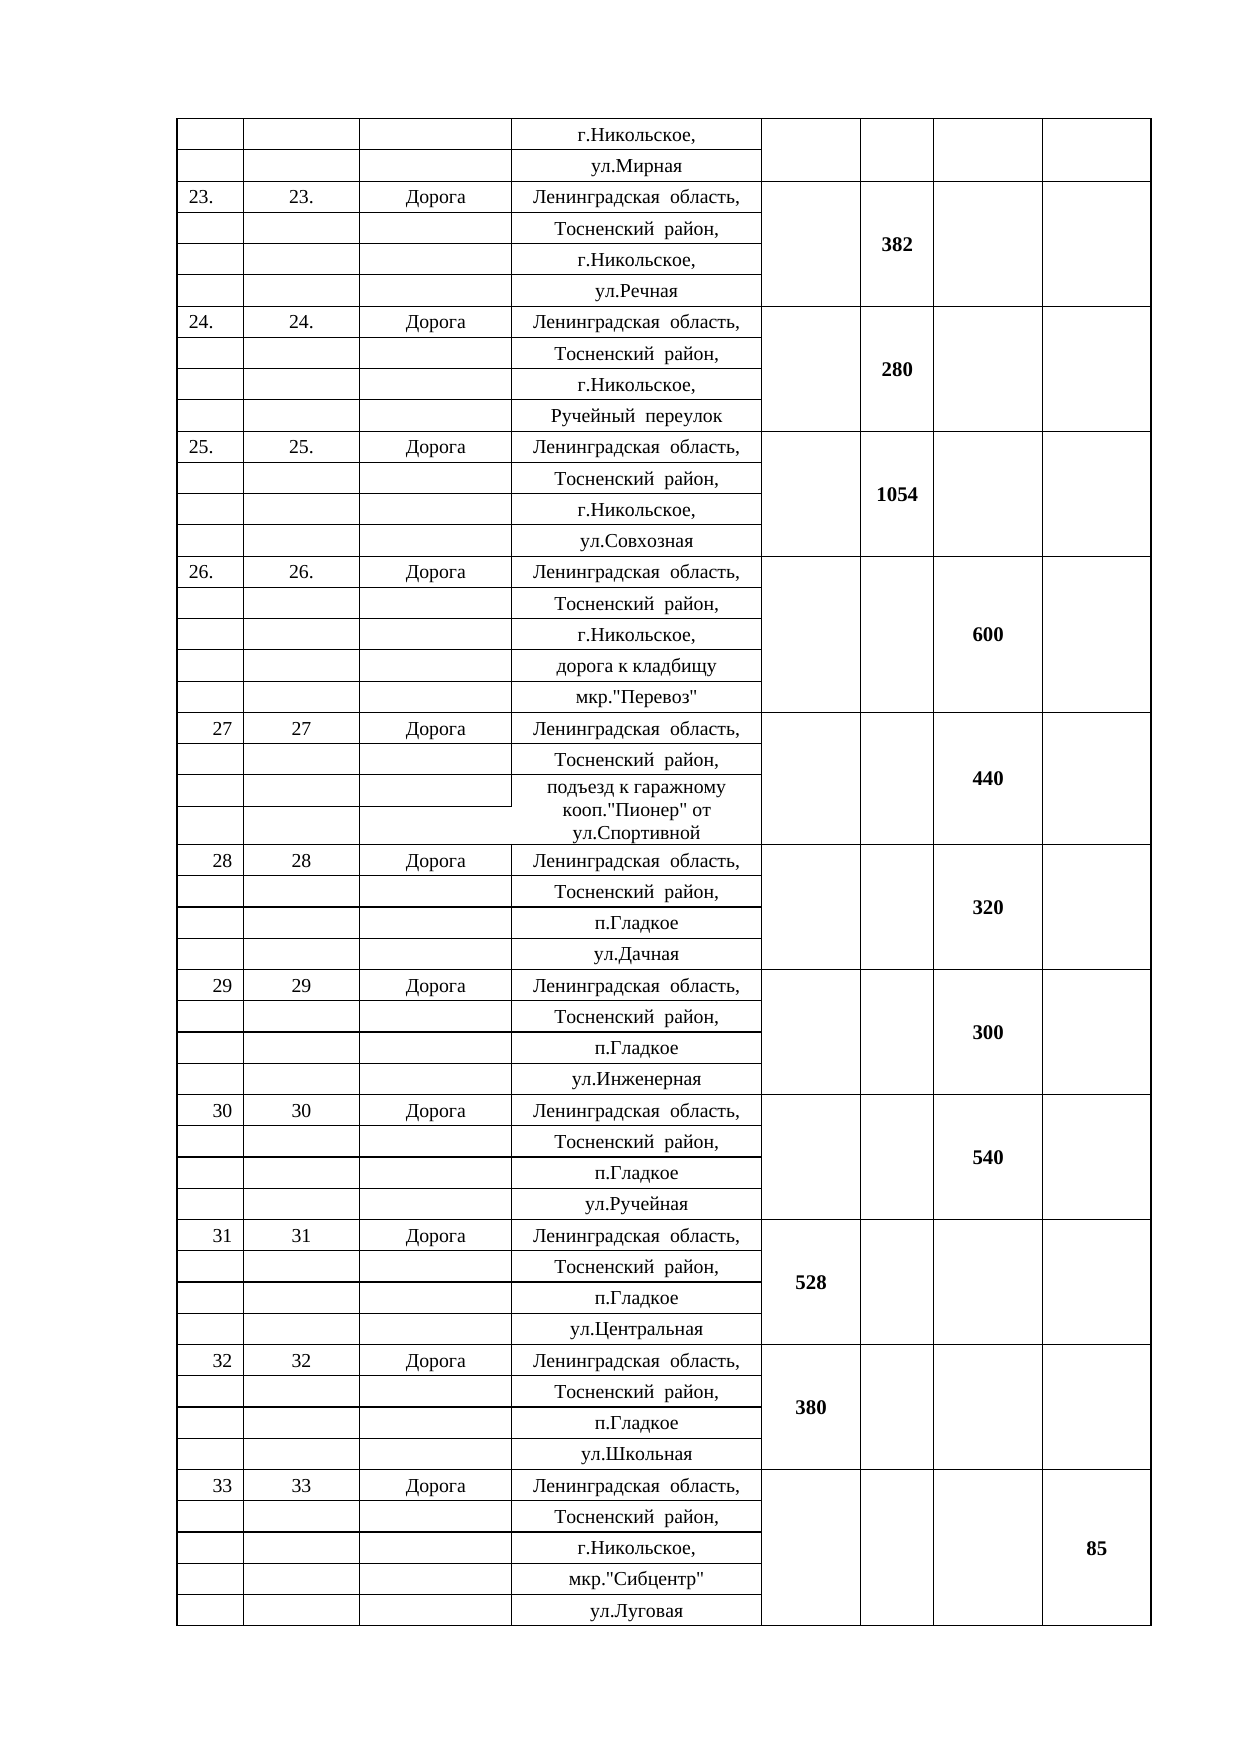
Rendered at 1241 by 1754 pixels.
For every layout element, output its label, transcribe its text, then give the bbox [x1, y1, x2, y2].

table_cell 440 [934, 713, 1042, 844]
table_cell г.Никольское, [512, 119, 761, 149]
table_cell [178, 1033, 243, 1063]
table_cell [861, 1095, 933, 1219]
table_cell [762, 182, 860, 306]
table_cell [178, 908, 243, 938]
table_cell Ленинградская область, [512, 1345, 761, 1375]
table_cell [1043, 1220, 1150, 1344]
table_cell [934, 1345, 1042, 1469]
table_cell 23. [244, 182, 359, 212]
table_cell [762, 557, 860, 712]
table_cell Ленинградская область, [512, 1220, 761, 1250]
table_cell [360, 150, 511, 181]
table_cell [244, 400, 359, 431]
table_cell п.Гладкое [512, 1283, 761, 1313]
table_cell ул.Школьная [512, 1439, 761, 1469]
table_cell [244, 525, 359, 556]
table_cell [861, 845, 933, 969]
table_cell п.Гладкое [512, 908, 761, 938]
table_cell [934, 182, 1042, 306]
table_cell [244, 1189, 359, 1219]
table_cell [1043, 307, 1150, 431]
table_cell Тосненский район, [512, 1376, 761, 1406]
table_cell [360, 1033, 511, 1063]
table_cell [244, 1064, 359, 1094]
table_cell г.Никольское, [512, 494, 761, 524]
table_cell 540 [934, 1095, 1042, 1219]
table_cell 380 [762, 1345, 860, 1469]
table_cell ул.Речная [512, 275, 761, 306]
table_cell 320 [934, 845, 1042, 969]
table_cell [1043, 432, 1150, 556]
table_cell [360, 400, 511, 431]
table_cell [762, 432, 860, 556]
table_cell [360, 525, 511, 556]
table_cell [861, 1470, 933, 1625]
table_cell [178, 1314, 243, 1344]
table_cell 33 [178, 1470, 243, 1500]
table_cell 300 [934, 970, 1042, 1094]
table_cell [178, 494, 243, 524]
table_cell [1043, 845, 1150, 969]
table_cell мкр."Перевоз" [512, 682, 761, 712]
table_cell [762, 845, 860, 969]
table_cell [360, 1126, 511, 1156]
table_cell [178, 1501, 243, 1531]
table_cell 29 [244, 970, 359, 1000]
table_cell [244, 807, 359, 844]
table_cell [178, 1439, 243, 1469]
table_cell [1043, 1095, 1150, 1219]
table_cell [360, 494, 511, 524]
table_cell 27 [178, 713, 243, 743]
table_cell [244, 213, 359, 243]
table_cell [244, 1408, 359, 1438]
table_cell [244, 1564, 359, 1594]
table_cell 85 [1043, 1470, 1150, 1625]
table_cell [244, 463, 359, 493]
table_cell 528 [762, 1220, 860, 1344]
table_cell Дорога [360, 1220, 511, 1250]
table_cell 382 [861, 182, 933, 306]
table_cell [178, 119, 243, 149]
table_cell [178, 1064, 243, 1094]
table_cell Дорога [360, 432, 511, 462]
table_cell подъезд к гаражному кооп."Пионер" от ул.Спортивной [512, 775, 761, 844]
table_cell 28 [244, 845, 359, 875]
table_cell Тосненский район, [512, 213, 761, 243]
table_cell [244, 1001, 359, 1031]
table_cell [360, 1376, 511, 1406]
table_cell [178, 1533, 243, 1563]
table_cell дорога к кладбищу [512, 650, 761, 681]
table_cell 24. [178, 307, 243, 337]
table_cell [360, 1251, 511, 1281]
table_cell [178, 1408, 243, 1438]
table_cell 24. [244, 307, 359, 337]
table_cell [178, 650, 243, 681]
table_cell [762, 1470, 860, 1625]
table_cell [178, 682, 243, 712]
table_cell Тосненский район, [512, 463, 761, 493]
table_cell [360, 682, 511, 712]
table_cell [178, 775, 243, 806]
table_cell [360, 338, 511, 368]
table_cell Тосненский район, [512, 588, 761, 618]
table_cell [244, 1251, 359, 1281]
table_cell Ручейный переулок [512, 400, 761, 431]
table_cell [178, 1376, 243, 1406]
table_cell 280 [861, 307, 933, 431]
table_cell [244, 619, 359, 649]
table_cell [244, 244, 359, 274]
table_cell [360, 650, 511, 681]
table_cell [360, 119, 511, 149]
table_cell Ленинградская область, [512, 182, 761, 212]
table_cell Тосненский район, [512, 1251, 761, 1281]
table_cell Тосненский район, [512, 1501, 761, 1531]
table_cell 29 [178, 970, 243, 1000]
table_cell Ленинградская область, [512, 432, 761, 462]
table_cell ул.Дачная [512, 939, 761, 969]
table_cell ул.Мирная [512, 150, 761, 181]
table_cell [244, 150, 359, 181]
table_cell [178, 1564, 243, 1594]
table_cell [360, 744, 511, 774]
table_cell 32 [178, 1345, 243, 1375]
table_cell [178, 744, 243, 774]
table_cell Тосненский район, [512, 744, 761, 774]
table_cell [360, 876, 511, 906]
table_cell [360, 1408, 511, 1438]
table_cell [244, 588, 359, 618]
table_cell [360, 369, 511, 399]
table_cell [360, 1001, 511, 1031]
table_cell [244, 119, 359, 149]
table_cell [178, 1251, 243, 1281]
table_cell [178, 1001, 243, 1031]
table_cell 31 [178, 1220, 243, 1250]
table_cell [360, 1283, 511, 1313]
table_cell [360, 807, 512, 844]
table_cell 31 [244, 1220, 359, 1250]
table_cell [360, 1595, 511, 1625]
table_cell [244, 939, 359, 969]
table_cell [244, 1501, 359, 1531]
table_cell Дорога [360, 182, 511, 212]
table_cell п.Гладкое [512, 1033, 761, 1063]
table_cell [244, 1158, 359, 1188]
table_cell п.Гладкое [512, 1158, 761, 1188]
table_cell [762, 307, 860, 431]
table_cell [244, 338, 359, 368]
table_cell 26. [178, 557, 243, 587]
table_cell [762, 970, 860, 1094]
table_cell [178, 338, 243, 368]
table_cell Тосненский район, [512, 876, 761, 906]
table_cell Дорога [360, 1095, 511, 1125]
table_cell [1043, 182, 1150, 306]
table_cell [178, 150, 243, 181]
table_cell Ленинградская область, [512, 557, 761, 587]
table_cell Тосненский район, [512, 1001, 761, 1031]
table_cell Ленинградская область, [512, 845, 761, 875]
table_cell 1054 [861, 432, 933, 556]
table_cell [360, 463, 511, 493]
table_cell [244, 682, 359, 712]
table_cell [178, 876, 243, 906]
table_cell 30 [178, 1095, 243, 1125]
table_cell [360, 1501, 511, 1531]
table_cell [934, 307, 1042, 431]
table_cell [934, 1470, 1042, 1625]
table_cell [244, 1595, 359, 1625]
table_cell [244, 775, 359, 806]
table_cell [178, 1283, 243, 1313]
table_cell [244, 1439, 359, 1469]
table_cell [244, 876, 359, 906]
table_cell [178, 619, 243, 649]
table_cell [178, 939, 243, 969]
table_cell [178, 1595, 243, 1625]
table_cell [1043, 713, 1150, 844]
table_cell [360, 1439, 511, 1469]
table_cell Дорога [360, 970, 511, 1000]
table_cell 26. [244, 557, 359, 587]
table_cell [244, 1033, 359, 1063]
table_cell [360, 619, 511, 649]
table_cell Дорога [360, 1470, 511, 1500]
table_cell [861, 713, 933, 844]
table_cell [244, 494, 359, 524]
table_cell Ленинградская область, [512, 307, 761, 337]
table_cell мкр."Сибцентр" [512, 1564, 761, 1594]
table_cell [360, 213, 511, 243]
table_cell 28 [178, 845, 243, 875]
table_cell [1043, 1345, 1150, 1469]
table_cell [244, 1283, 359, 1313]
table_cell [178, 525, 243, 556]
table_cell [360, 939, 511, 969]
table_cell 32 [244, 1345, 359, 1375]
table_cell Ленинградская область, [512, 1470, 761, 1500]
table_cell [244, 369, 359, 399]
table_cell [244, 1126, 359, 1156]
table_cell ул.Совхозная [512, 525, 761, 556]
table_cell [244, 1533, 359, 1563]
table_cell [360, 1314, 511, 1344]
table_cell [244, 1376, 359, 1406]
table_cell [178, 463, 243, 493]
table_cell [1043, 557, 1150, 712]
table_cell [360, 775, 511, 806]
table_cell [360, 275, 511, 306]
table_cell [861, 970, 933, 1094]
table_cell [861, 557, 933, 712]
table_cell г.Никольское, [512, 1533, 761, 1563]
table_cell Дорога [360, 713, 511, 743]
table_cell [178, 213, 243, 243]
table_cell 23. [178, 182, 243, 212]
table_cell 30 [244, 1095, 359, 1125]
table_cell [360, 1189, 511, 1219]
table_cell [360, 1564, 511, 1594]
table_cell [178, 1189, 243, 1219]
table_cell Тосненский район, [512, 1126, 761, 1156]
table_cell [360, 908, 511, 938]
table_cell 25. [178, 432, 243, 462]
table_cell 25. [244, 432, 359, 462]
table_cell Ленинградская область, [512, 970, 761, 1000]
table_cell [178, 1158, 243, 1188]
table_cell [861, 1345, 933, 1469]
table_cell [178, 275, 243, 306]
table_cell [934, 1220, 1042, 1344]
table_cell ул.Центральная [512, 1314, 761, 1344]
table_cell 27 [244, 713, 359, 743]
table_cell ул.Ручейная [512, 1189, 761, 1219]
table_cell [244, 275, 359, 306]
table_cell [360, 1158, 511, 1188]
table_cell г.Никольское, [512, 619, 761, 649]
table_cell [861, 1220, 933, 1344]
table_cell 33 [244, 1470, 359, 1500]
table_cell Тосненский район, [512, 338, 761, 368]
table_cell [360, 1533, 511, 1563]
table_cell [178, 588, 243, 618]
table_cell [360, 244, 511, 274]
table_cell ул.Луговая [512, 1595, 761, 1625]
table_cell ул.Инженерная [512, 1064, 761, 1094]
table_cell г.Никольское, [512, 244, 761, 274]
table_cell [178, 1126, 243, 1156]
table_cell [244, 908, 359, 938]
table_cell Дорога [360, 845, 511, 875]
table_cell 600 [934, 557, 1042, 712]
table_cell [178, 807, 243, 844]
table_cell Дорога [360, 557, 511, 587]
table_cell [762, 713, 860, 844]
table_cell [244, 650, 359, 681]
table_cell [360, 1064, 511, 1094]
table_cell [1043, 970, 1150, 1094]
table_cell п.Гладкое [512, 1408, 761, 1438]
table_cell [762, 1095, 860, 1219]
table_cell [178, 369, 243, 399]
table_cell [244, 744, 359, 774]
table_cell [178, 244, 243, 274]
table_cell Ленинградская область, [512, 713, 761, 743]
table_cell [178, 400, 243, 431]
table_cell г.Никольское, [512, 369, 761, 399]
table_cell Дорога [360, 1345, 511, 1375]
table_cell Дорога [360, 307, 511, 337]
table_cell [244, 1314, 359, 1344]
table_cell [360, 588, 511, 618]
table_cell Ленинградская область, [512, 1095, 761, 1125]
table_cell [934, 432, 1042, 556]
